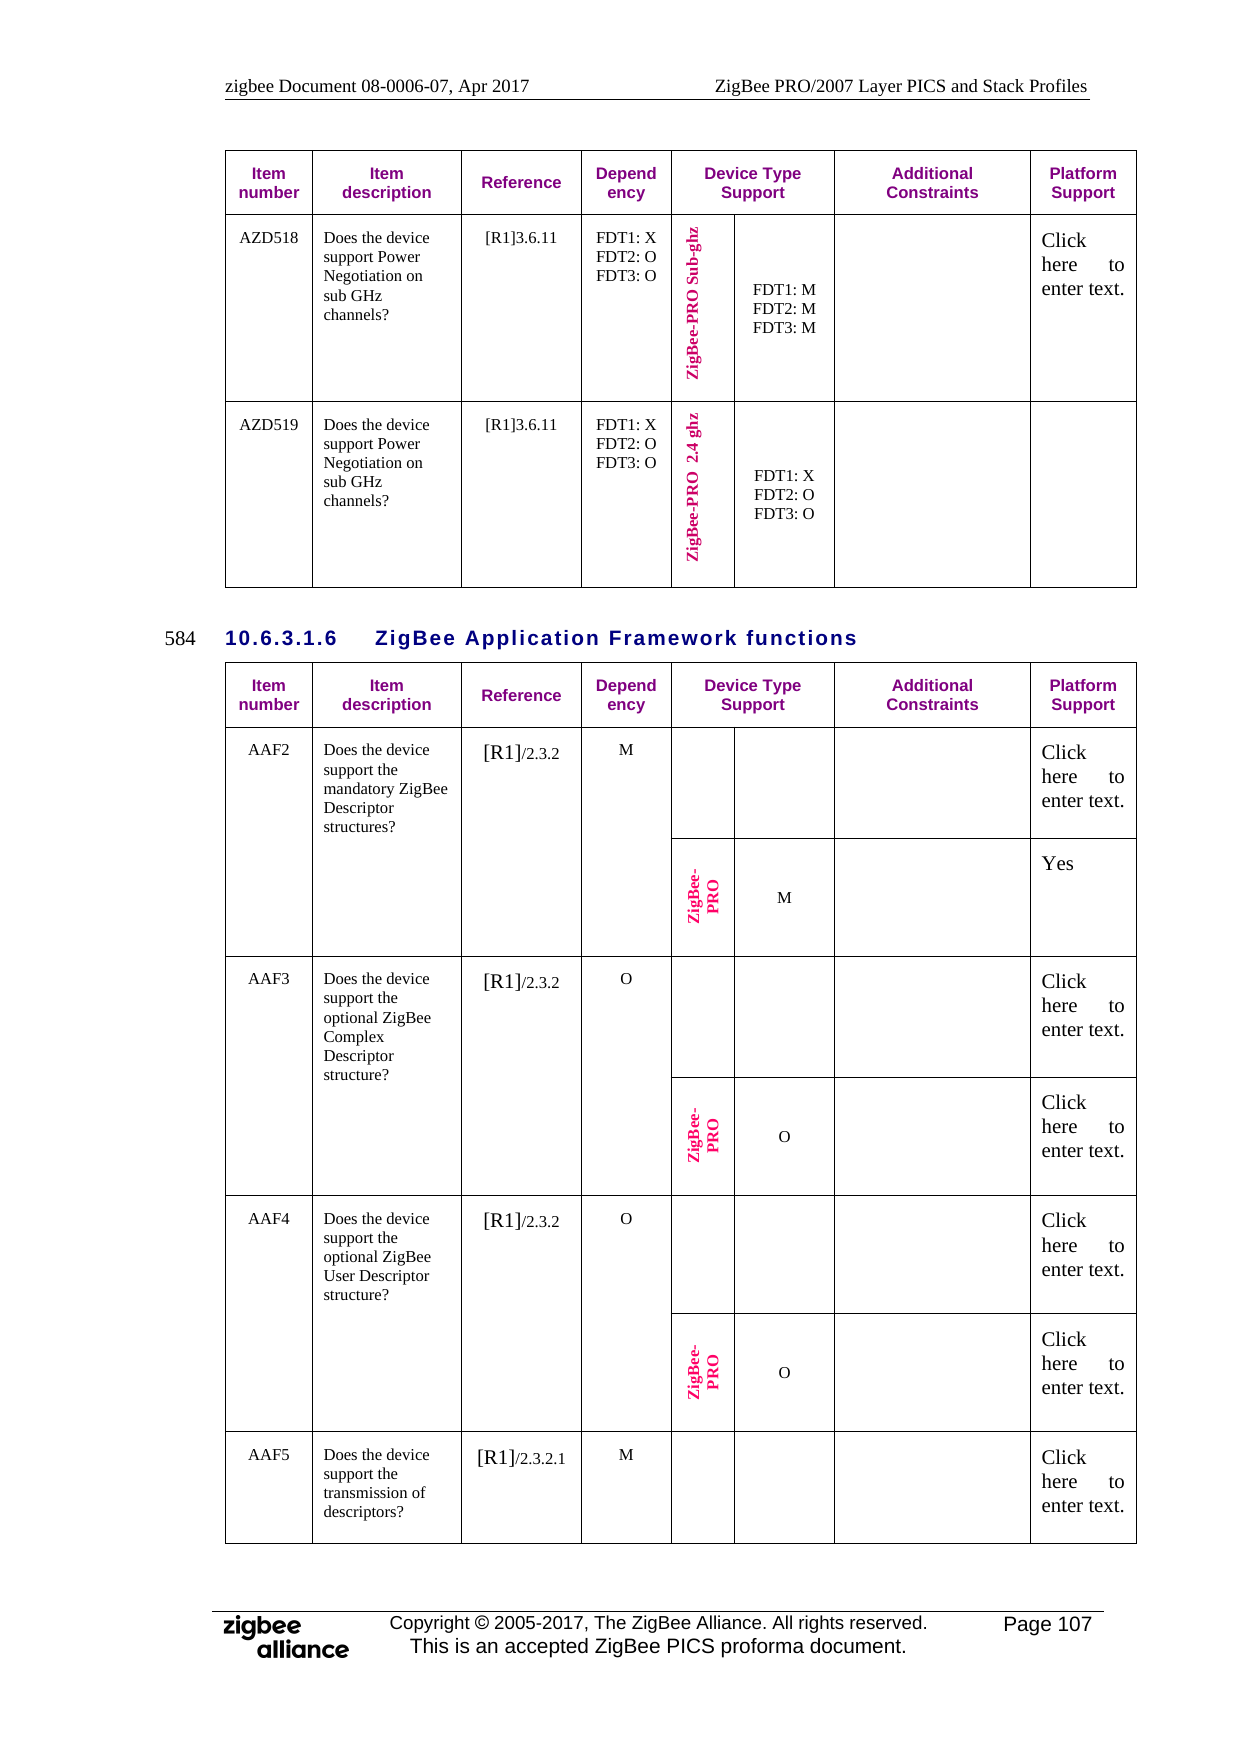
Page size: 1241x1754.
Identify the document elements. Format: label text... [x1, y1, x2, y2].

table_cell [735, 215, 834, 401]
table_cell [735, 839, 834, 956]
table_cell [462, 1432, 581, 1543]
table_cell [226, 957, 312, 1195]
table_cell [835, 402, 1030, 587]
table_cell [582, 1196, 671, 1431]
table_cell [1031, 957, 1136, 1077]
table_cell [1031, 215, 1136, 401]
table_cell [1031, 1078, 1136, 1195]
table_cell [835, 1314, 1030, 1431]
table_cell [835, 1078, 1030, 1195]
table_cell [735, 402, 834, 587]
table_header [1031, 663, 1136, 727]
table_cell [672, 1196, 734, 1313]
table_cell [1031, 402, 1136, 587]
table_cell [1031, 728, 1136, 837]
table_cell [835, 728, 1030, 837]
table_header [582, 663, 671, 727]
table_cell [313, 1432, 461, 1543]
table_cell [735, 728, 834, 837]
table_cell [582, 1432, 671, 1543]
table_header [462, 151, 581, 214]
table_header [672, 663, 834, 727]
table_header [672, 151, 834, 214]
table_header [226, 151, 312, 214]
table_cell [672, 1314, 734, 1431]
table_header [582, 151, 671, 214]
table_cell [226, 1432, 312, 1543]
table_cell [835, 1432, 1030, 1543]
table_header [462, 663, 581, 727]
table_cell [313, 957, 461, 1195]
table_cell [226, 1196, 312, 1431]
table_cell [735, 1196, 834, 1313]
picture [223, 1615, 349, 1658]
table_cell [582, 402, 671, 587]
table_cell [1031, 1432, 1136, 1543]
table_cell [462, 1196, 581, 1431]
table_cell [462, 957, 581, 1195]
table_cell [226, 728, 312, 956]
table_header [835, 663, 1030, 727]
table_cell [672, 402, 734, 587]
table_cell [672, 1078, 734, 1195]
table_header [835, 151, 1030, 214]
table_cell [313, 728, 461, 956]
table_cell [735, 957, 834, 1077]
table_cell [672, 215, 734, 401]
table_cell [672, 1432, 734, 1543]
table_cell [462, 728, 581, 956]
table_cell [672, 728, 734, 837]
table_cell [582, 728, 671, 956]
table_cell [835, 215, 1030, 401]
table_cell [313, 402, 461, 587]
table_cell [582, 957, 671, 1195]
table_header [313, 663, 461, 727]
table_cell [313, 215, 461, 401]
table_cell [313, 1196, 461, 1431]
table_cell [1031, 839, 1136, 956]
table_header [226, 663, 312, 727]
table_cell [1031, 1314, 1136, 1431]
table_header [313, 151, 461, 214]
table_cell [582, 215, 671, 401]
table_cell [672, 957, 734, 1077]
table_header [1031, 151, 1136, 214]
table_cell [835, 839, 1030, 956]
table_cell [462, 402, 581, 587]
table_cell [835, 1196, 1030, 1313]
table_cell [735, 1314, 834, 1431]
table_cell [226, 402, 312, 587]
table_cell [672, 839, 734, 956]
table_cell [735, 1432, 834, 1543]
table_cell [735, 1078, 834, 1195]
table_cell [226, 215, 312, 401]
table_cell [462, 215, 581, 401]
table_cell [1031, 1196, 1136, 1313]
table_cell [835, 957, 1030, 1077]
subtitle ZigBee Application Framework functions [225, 626, 1090, 650]
